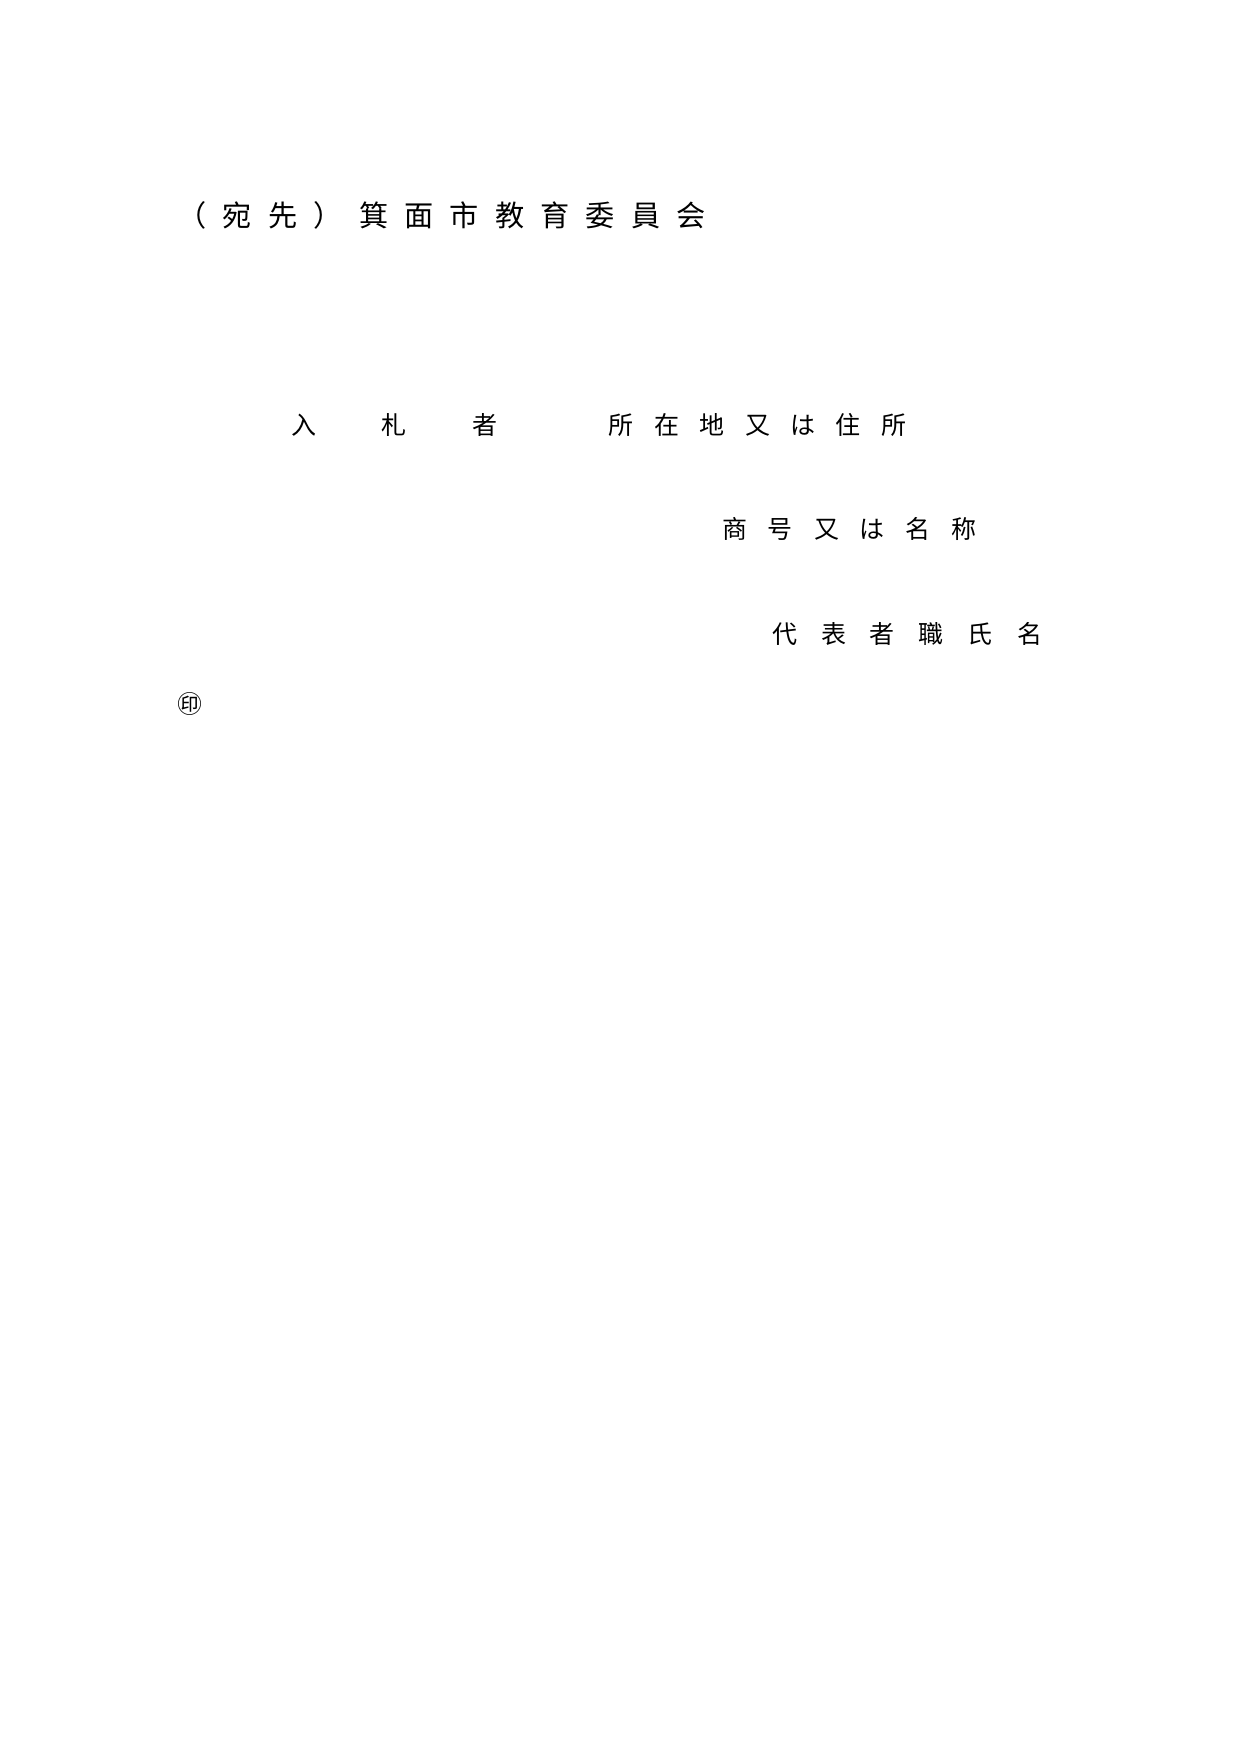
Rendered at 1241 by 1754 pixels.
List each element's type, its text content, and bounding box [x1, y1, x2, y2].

text （宛先）箕面市教育委員会 [177, 179, 1063, 249]
text 入 札 者 所在地又は住所 [177, 388, 1063, 458]
text 代表者職氏名 ㊞ [177, 598, 1063, 737]
text 商号又は名称 [177, 493, 1063, 563]
